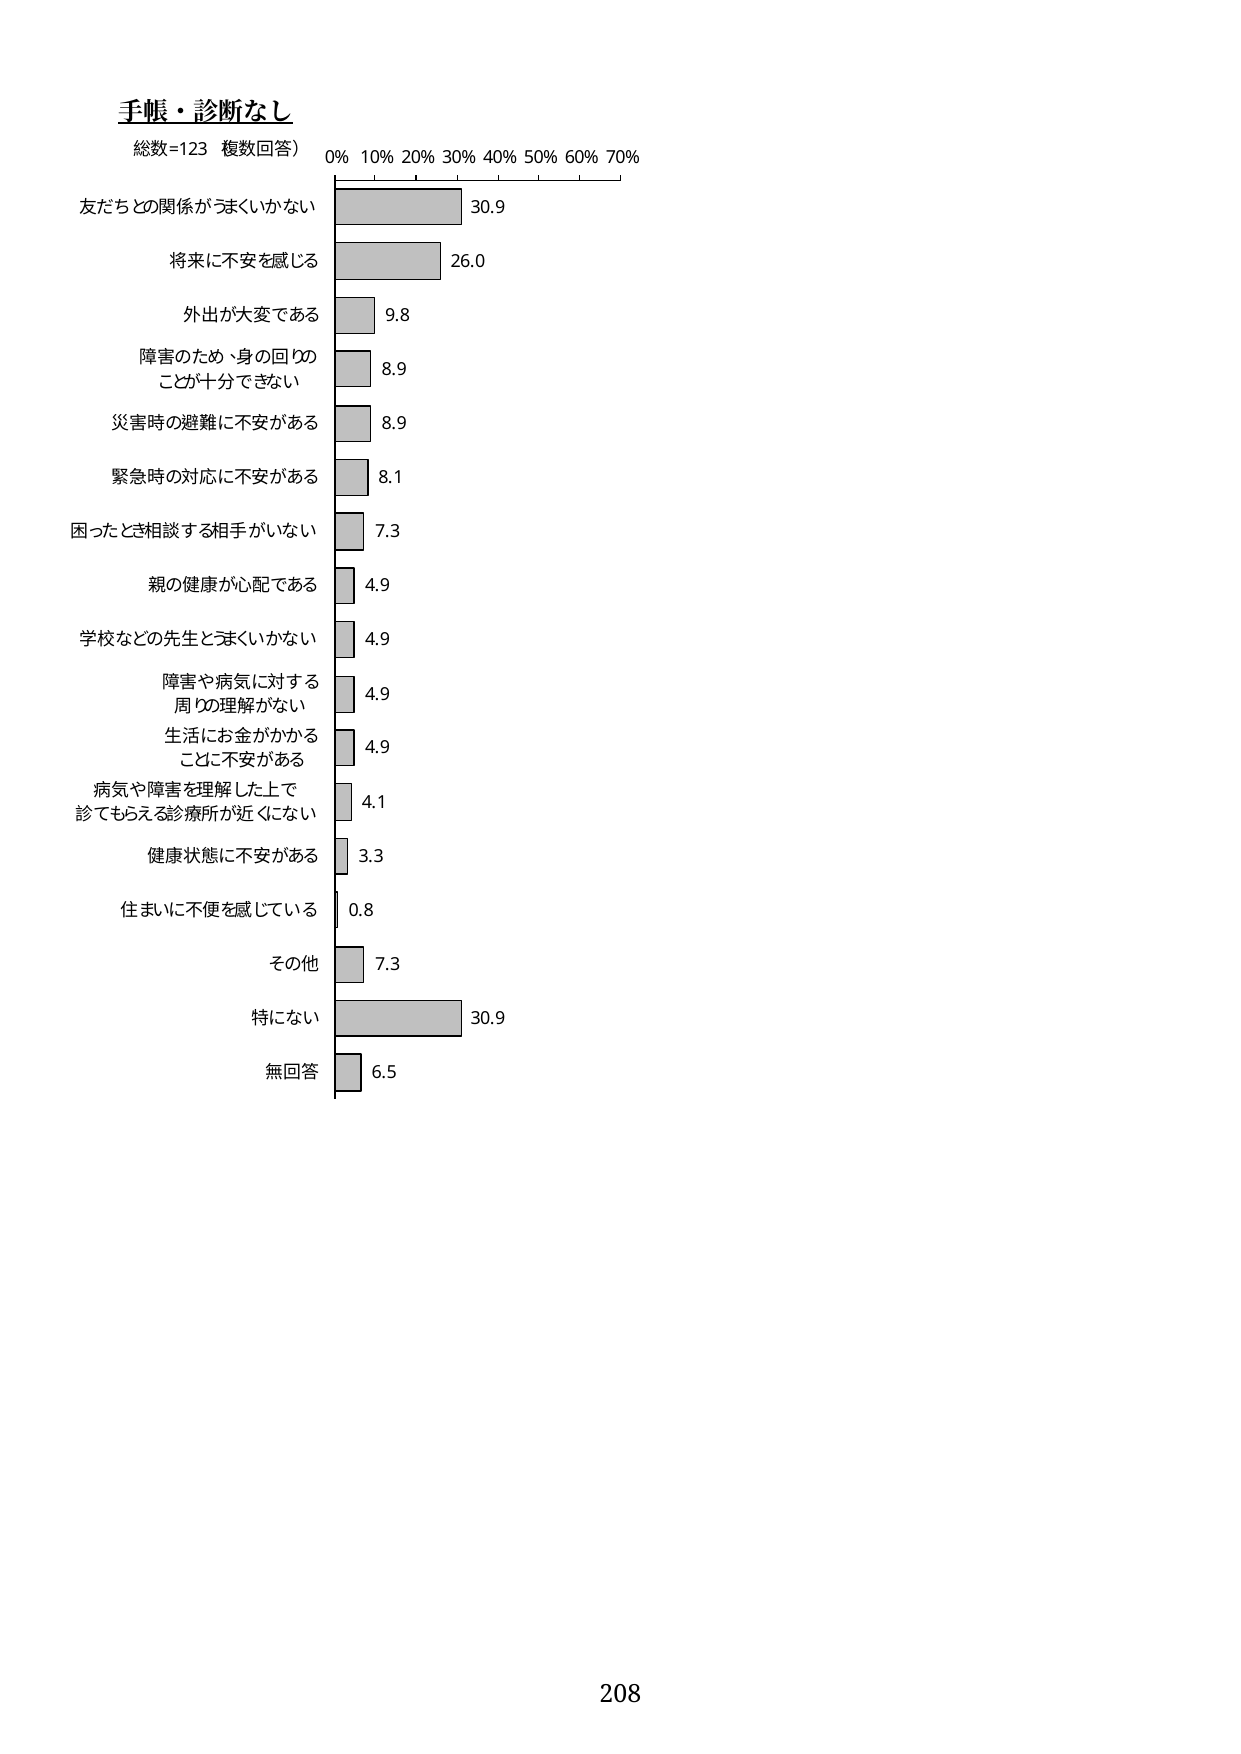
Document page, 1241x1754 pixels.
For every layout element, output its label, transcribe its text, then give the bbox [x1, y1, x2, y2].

text 手帳・診断なし [118, 89, 1122, 129]
